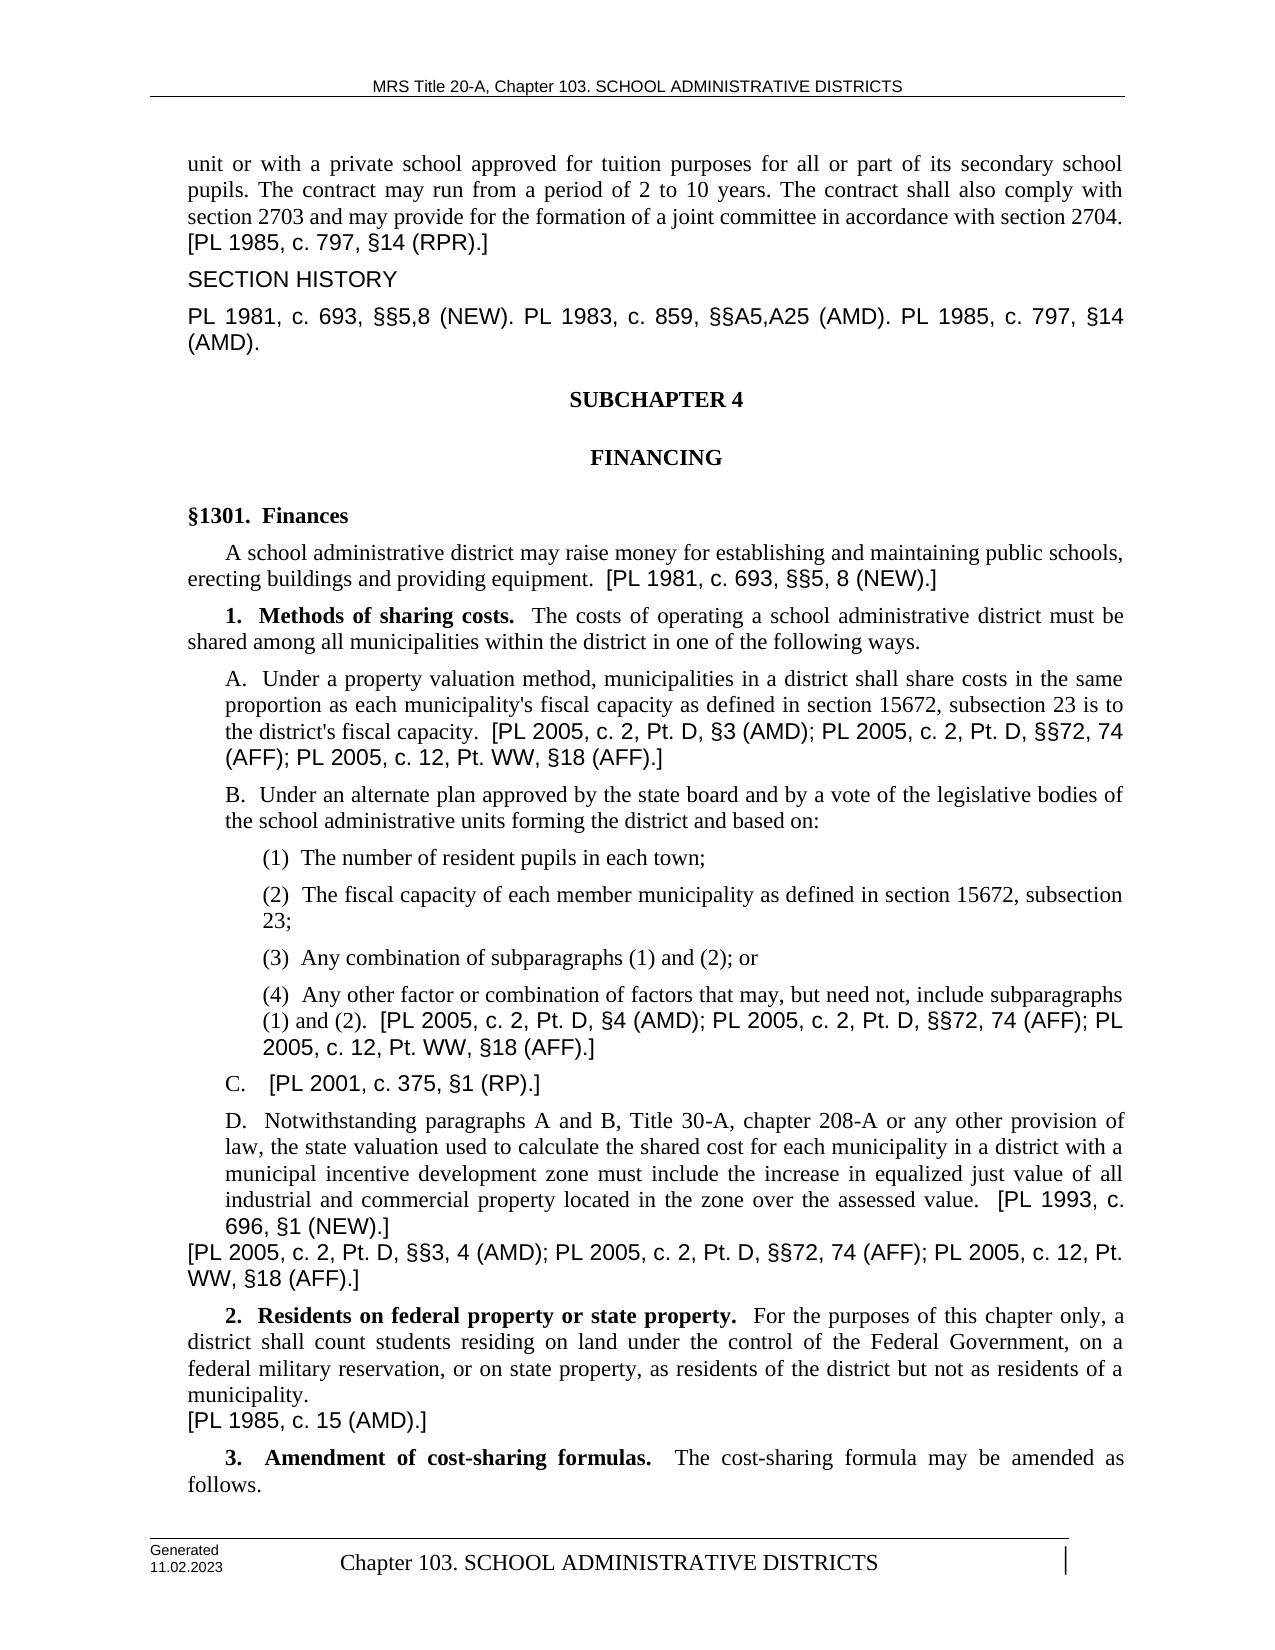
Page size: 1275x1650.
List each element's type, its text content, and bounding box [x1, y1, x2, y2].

text A school administrative district may raise money for establishing and maintaining public schools, erecting buildings and providing equipment. [PL 1981, c. 693, §§5, 8 (NEW).] [187, 538, 1125, 591]
text FINANCING [187, 444, 1125, 471]
text SUBCHAPTER 4 [187, 387, 1125, 413]
text D. Notwithstanding paragraphs A and B, Title 30‑A, chapter 208‑A or any other provision of law, the state valuation used to calculate the shared cost for each municipality in a district with a municipal incentive development zone must include the increase in equalized just value of all industrial and commercial property located in the zone over the assessed value. [PL 1993, c. 696, §1 (NEW).] [225, 1107, 1125, 1239]
text (4) Any other factor or combination of factors that may, but need not, include subparagraphs (1) and (2). [PL 2005, c. 2, Pt. D, §4 (AMD); PL 2005, c. 2, Pt. D, §§72, 74 (AFF); PL 2005, c. 12, Pt. WW, §18 (AFF).] [262, 981, 1125, 1060]
text C. [PL 2001, c. 375, §1 (RP).] [225, 1070, 1125, 1097]
text A. Under a property valuation method, municipalities in a district shall share costs in the same proportion as each municipality's fiscal capacity as defined in section 15672, subsection 23 is to the district's fiscal capacity. [PL 2005, c. 2, Pt. D, §3 (AMD); PL 2005, c. 2, Pt. D, §§72, 74 (AFF); PL 2005, c. 12, Pt. WW, §18 (AFF).] [225, 665, 1125, 770]
text PL 1981, c. 693, §§5,8 (NEW). PL 1983, c. 859, §§A5,A25 (AMD). PL 1985, c. 797, §14 (AMD). [187, 303, 1125, 355]
text [PL 1985, c. 15 (AMD).] [187, 1407, 1125, 1434]
text (1) The number of resident pupils in each town; [262, 844, 1125, 870]
text [PL 1985, c. 797, §14 (RPR).] [187, 229, 1125, 255]
text SECTION HISTORY [187, 266, 1125, 292]
text 2. Residents on federal property or state property. For the purposes of this chapter only, a district shall count students residing on land under the control of the Federal Government, on a federal military reservation, or on state property, as residents of the district but not as residents of a municipality. [187, 1302, 1125, 1407]
text 1. Methods of sharing costs. The costs of operating a school administrative district must be shared among all municipalities within the district in one of the following ways. [187, 602, 1125, 654]
text 3. Amendment of cost-sharing formulas. The cost-sharing formula may be amended as follows. [187, 1444, 1125, 1497]
text [PL 2005, c. 2, Pt. D, §§3, 4 (AMD); PL 2005, c. 2, Pt. D, §§72, 74 (AFF); PL 2005, c. 12, Pt. WW, §18 (AFF).] [187, 1239, 1125, 1292]
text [187, 150, 1125, 229]
text §1301. Finances [187, 502, 1125, 528]
text B. Under an alternate plan approved by the state board and by a vote of the legislative bodies of the school administrative units forming the district and based on: [225, 781, 1125, 833]
text (2) The fiscal capacity of each member municipality as defined in section 15672, subsection 23; [262, 881, 1125, 933]
text (3) Any combination of subparagraphs (1) and (2); or [262, 944, 1125, 970]
